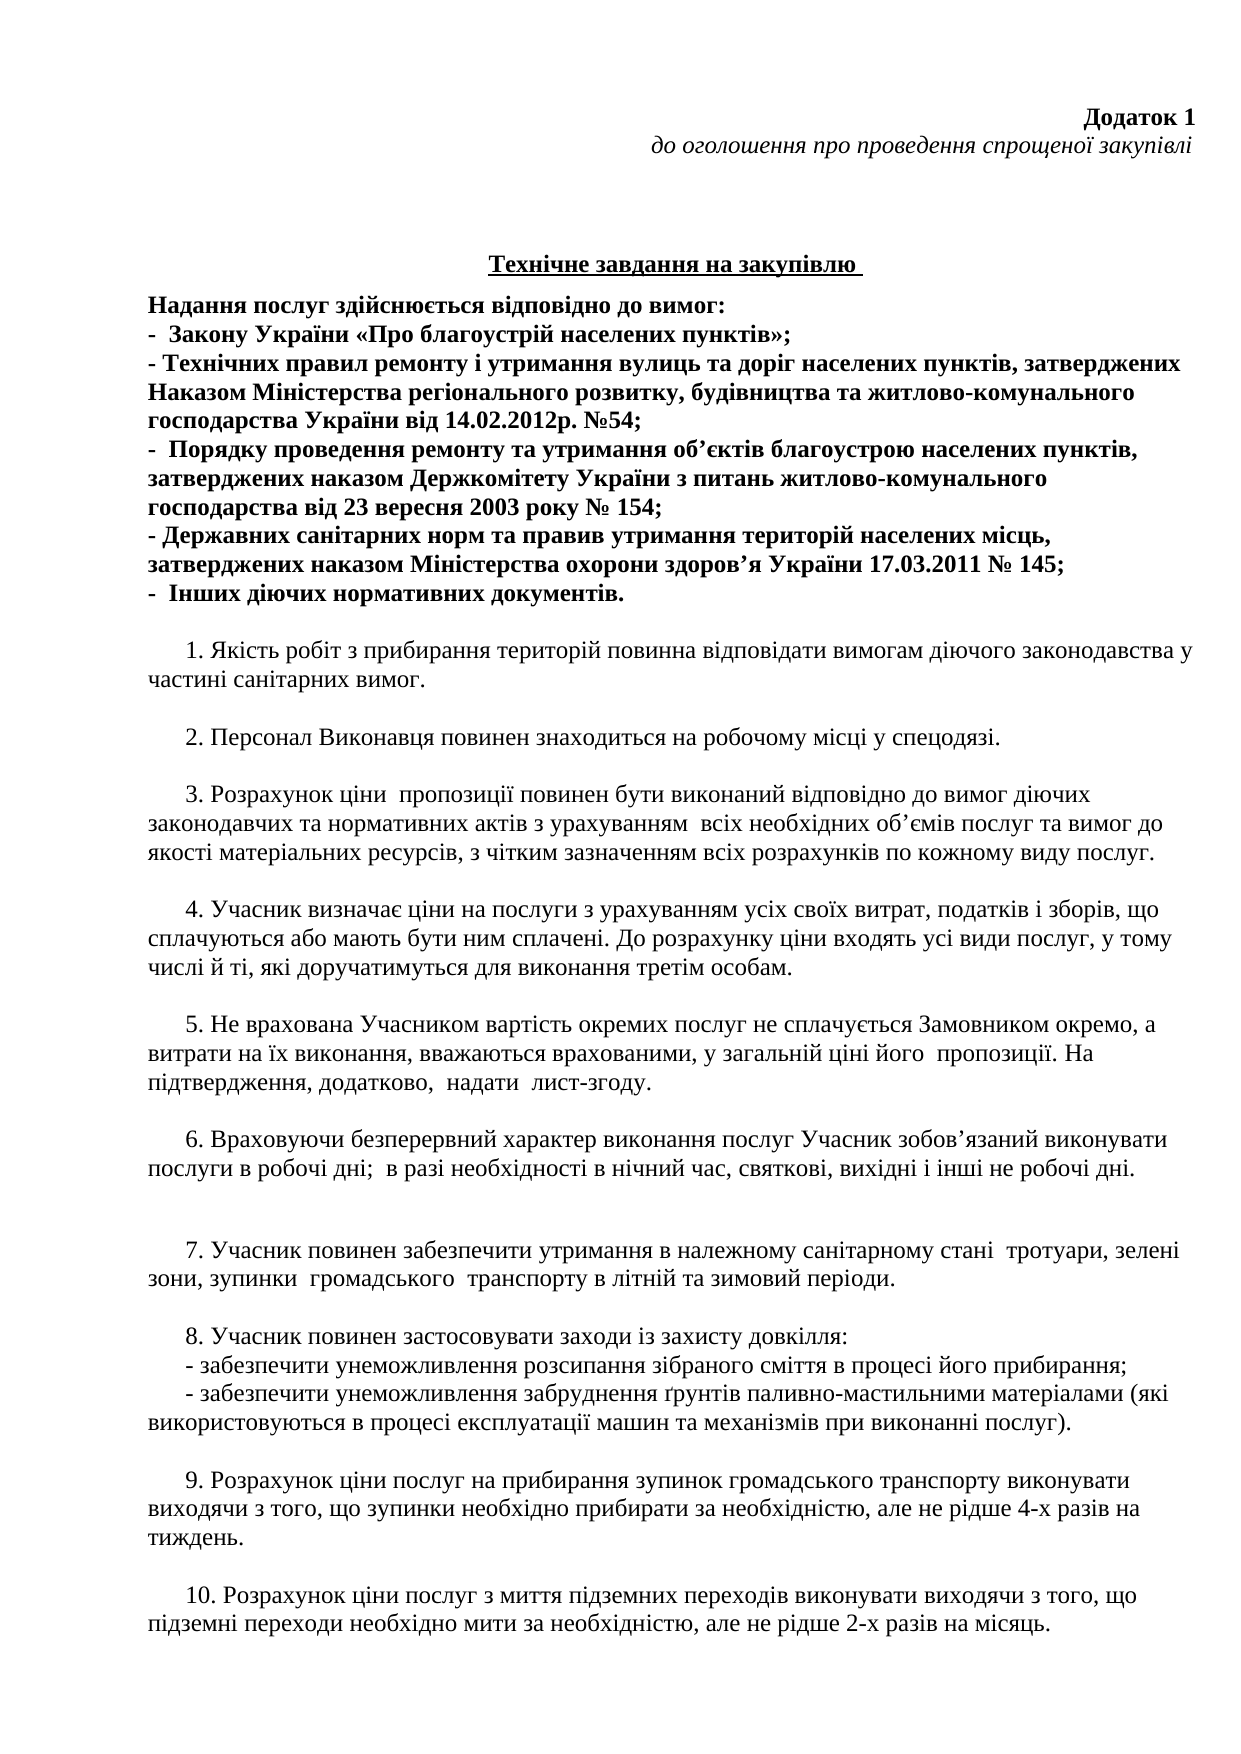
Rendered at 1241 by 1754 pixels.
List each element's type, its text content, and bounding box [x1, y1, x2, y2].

text - Інших діючих нормативних документів. [148, 578, 1196, 607]
text 8. Учасник повинен застосовувати заходи із захисту довкілля: [148, 1321, 1196, 1350]
text 10. Розрахунок ціни послуг з миття підземних переходів виконувати виходячи з того, що підземні переходи необхідно мити за необхідністю, але не рідше 2-х разів на місяць. [148, 1580, 1196, 1637]
text Технічне завдання на закупівлю [148, 249, 1197, 278]
text 9. Розрахунок ціни послуг на прибирання зупинок громадського транспорту виконувати виходячи з того, що зупинки необхідно прибирати за необхідністю, але не рідше 4-х разів на тиждень. [148, 1465, 1196, 1551]
text Додаток 1 [804, 102, 1196, 131]
text 7. Учасник повинен забезпечити утримання в належному санітарному стані тротуари, зелені зони, зупинки громадського транспорту в літній та зимовий періоди. [148, 1235, 1196, 1292]
text - Порядку проведення ремонту та утримання об’єктів благоустрою населених пунктів, затверджених наказом Держкомітету України з питань житлово-комунального господарства від 23 вересня 2003 року № 154; [148, 434, 1196, 520]
text - Закону України «Про благоустрій населених пунктів»; [148, 319, 1196, 348]
text - Технічних правил ремонту і утримання вулиць та доріг населених пунктів, затверджених Наказом Міністерства регіонального розвитку, будівництва та житлово-комунального господарства України від 14.02.2012р. №54; [148, 348, 1196, 434]
text 1. Якість робіт з прибирання територій повинна відповідати вимогам діючого законодавства у частині санітарних вимог. [148, 635, 1196, 693]
text 4. Учасник визначає ціни на послуги з урахуванням усіх своїх витрат, податків і зборів, що сплачуються або мають бути ним сплачені. До розрахунку ціни входять усі види послуг, у тому числі й ті, які доручатимуться для виконання третім особам. [148, 894, 1196, 980]
text якості матеріальних ресурсів, з чітким зазначенням всіх розрахунків по кожному виду послуг. [148, 837, 1196, 865]
text 6. Враховуючи безперервний характер виконання послуг Учасник зобов’язаний виконувати послуги в робочі дні; в разі необхідності в нічний час, святкові, вихідні і інші не робочі дні. [148, 1124, 1196, 1182]
text до оголошення про проведення спрощеної закупівлі [148, 131, 1196, 159]
text - забезпечити унеможливлення забруднення ґрунтів паливно-мастильними матеріалами (які використовуються в процесі експлуатації машин та механізмів при виконанні послуг). [148, 1378, 1196, 1436]
text 3. Розрахунок ціни пропозиції повинен бути виконаний відповідно до вимог діючих законодавчих та нормативних актів з урахуванням всіх необхідних об’ємів послуг та вимог до [148, 779, 1196, 837]
text 5. Не врахована Учасником вартість окремих послуг не сплачується Замовником окремо, а витрати на їх виконання, вважаються врахованими, у загальній ціні його пропозиції. На підтвердження, додатково, надати лист-згоду. [148, 1009, 1196, 1095]
text - забезпечити унеможливлення розсипання зібраного сміття в процесі його прибирання; [148, 1350, 1196, 1378]
text Надання послуг здійснюється відповідно до вимог: [148, 290, 1196, 319]
text - Державних санітарних норм та правив утримання територій населених місць, затверджених наказом Міністерства охорони здоров’я України 17.03.2011 № 145; [148, 520, 1196, 578]
text 2. Персонал Виконавця повинен знаходиться на робочому місці у спецодязі. [148, 722, 1196, 750]
